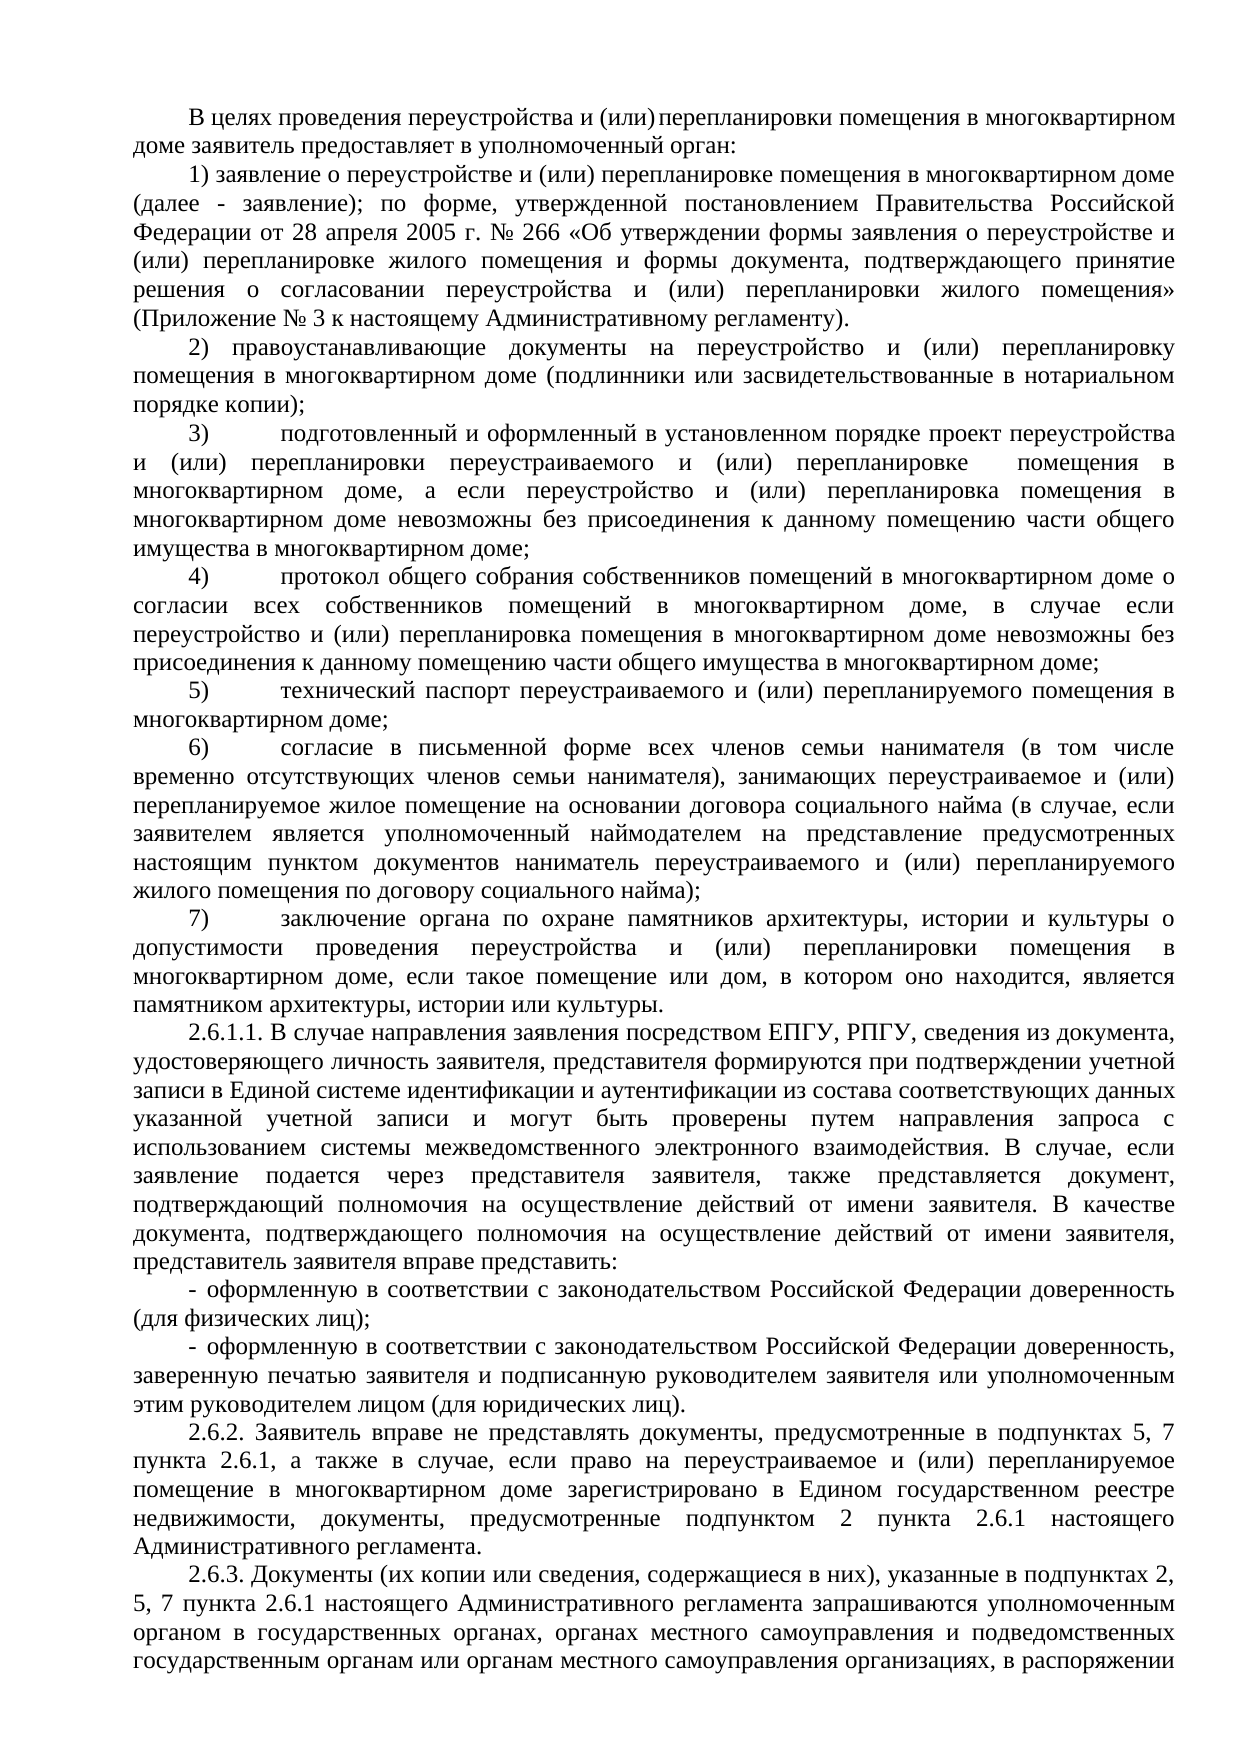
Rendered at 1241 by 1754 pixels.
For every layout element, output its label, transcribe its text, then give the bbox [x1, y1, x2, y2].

text 2.6.2. Заявитель вправе не представлять документы, предусмотренные в подпунктах 5, 7 пункта 2.6.1, а также в случае, если право на переустраиваемое и (или) перепланируемое помещение в многоквартирном доме зарегистрировано в Едином государственном реестре недвижимости, документы, предусмотренные подпунктом 2 пункта 2.6.1 настоящего Административного регламента. [133, 1417, 1176, 1560]
list согласие в письменной форме всех членов семьи нанимателя (в том числе временно отсутствующих членов семьи нанимателя), занимающих переустраиваемое и (или) перепланируемое жилое помещение на основании договора социального найма (в случае, если заявителем является уполномоченный наймодателем на представление предусмотренных настоящим пунктом документов наниматель переустраиваемого и (или) перепланируемого жилого помещения по договору социального найма); [133, 733, 1176, 904]
list заключение органа по охране памятников архитектуры, истории и культуры о допустимости проведения переустройства и (или) перепланировки помещения в многоквартирном доме, если такое помещение или дом, в котором оно находится, является памятником архитектуры, истории или культуры. [133, 904, 1176, 1018]
text 2) правоустанавливающие документы на переустройство и (или) перепланировку помещения в многоквартирном доме (подлинники или засвидетельствованные в нотариальном порядке копии); [133, 332, 1176, 418]
text 1) заявление о переустройстве и (или) перепланировке помещения в многоквартирном доме (далее - заявление); по форме, утвержденной постановлением Правительства Российской Федерации от 28 апреля 2005 г. № 266 «Об утверждении формы заявления о переустройстве и (или) перепланировке жилого помещения и формы документа, подтверждающего принятие решения о согласовании переустройства и (или) перепланировки жилого помещения» (Приложение № 3 к настоящему Административному регламенту). [133, 159, 1176, 332]
text В целях проведения переустройства и (или) перепланировки помещения в многоквартирном доме заявитель предоставляет в уполномоченный орган: [133, 102, 1176, 159]
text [133, 1560, 1176, 1674]
list технический паспорт переустраиваемого и (или) перепланируемого помещения в многоквартирном доме; [133, 676, 1176, 733]
text 2.6.1.1. В случае направления заявления посредством ЕПГУ, РПГУ, сведения из документа, удостоверяющего личность заявителя, представителя формируются при подтверждении учетной записи в Единой системе идентификации и аутентификации из состава соответствующих данных указанной учетной записи и могут быть проверены путем направления запроса с использованием системы межведомственного электронного взаимодействия. В случае, если заявление подается через представителя заявителя, также представляется документ, подтверждающий полномочия на осуществление действий от имени заявителя. В качестве документа, подтверждающего полномочия на осуществление действий от имени заявителя, представитель заявителя вправе представить: [133, 1018, 1176, 1275]
list подготовленный и оформленный в установленном порядке проект переустройства и (или) перепланировки переустраиваемого и (или) перепланировке помещения в многоквартирном доме, а если переустройство и (или) перепланировка помещения в многоквартирном доме невозможны без присоединения к данному помещению части общего имущества в многоквартирном доме; [133, 418, 1176, 562]
list оформленную в соответствии с законодательством Российской Федерации доверенность, заверенную печатью заявителя и подписанную руководителем заявителя или уполномоченным этим руководителем лицом (для юридических лиц). [133, 1332, 1176, 1417]
list оформленную в соответствии с законодательством Российской Федерации доверенность (для физических лиц); [133, 1275, 1176, 1332]
list протокол общего собрания собственников помещений в многоквартирном доме о согласии всех собственников помещений в многоквартирном доме, в случае если переустройство и (или) перепланировка помещения в многоквартирном доме невозможны без присоединения к данному помещению части общего имущества в многоквартирном доме; [133, 562, 1176, 676]
